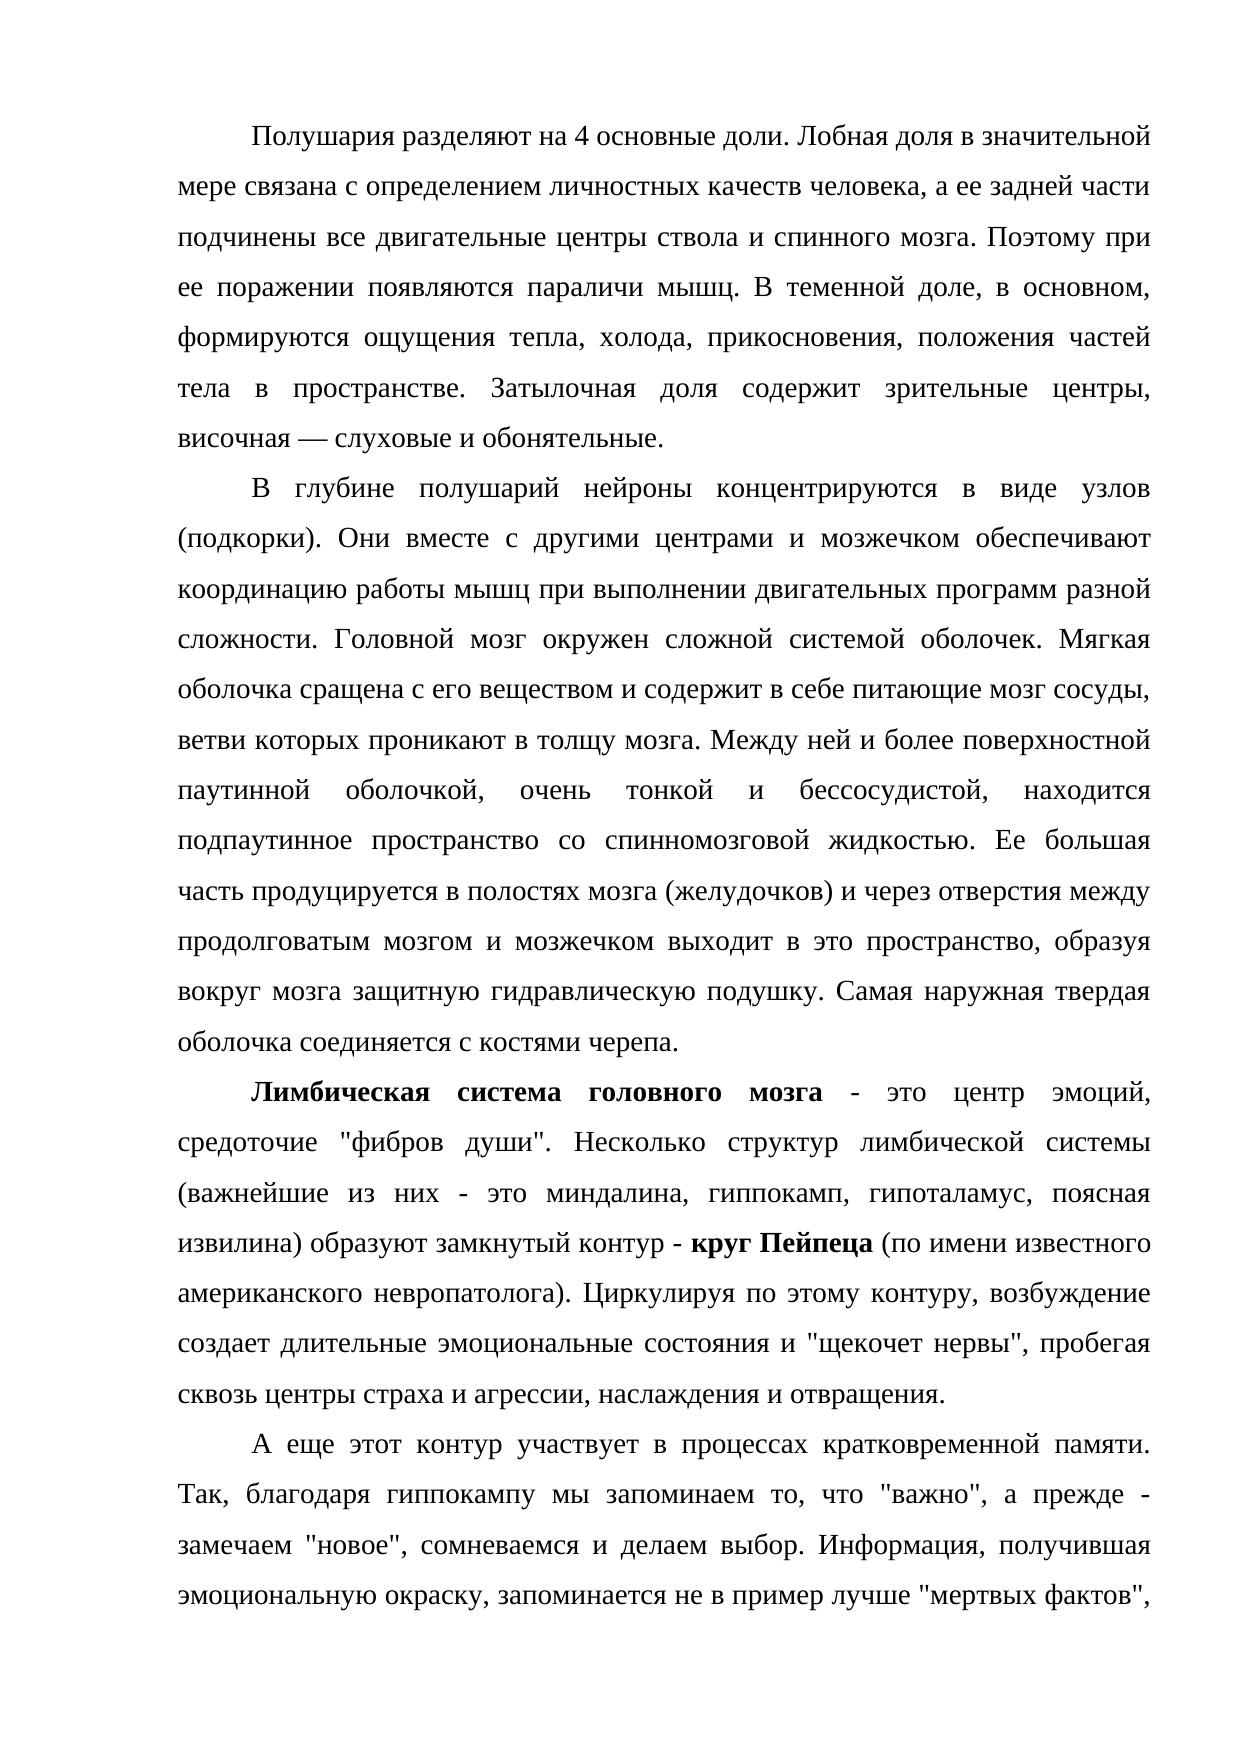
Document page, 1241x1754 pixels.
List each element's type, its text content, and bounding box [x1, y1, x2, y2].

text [177, 1426, 1152, 1611]
text Лимбическая система головного мозга - это центр эмоций, средоточие "фибров души". Несколько структур лимбической системы (важнейшие из них - это миндалина, гиппокамп, гипоталамус, поясная извилина) образуют замкнутый контур - круг Пейпеца (по имени известного американского невропатолога). Циркулируя по этому контуру, возбуждение создает длительные эмоциональные состояния и "щекочет нервы", пробегая сквозь центры страха и агрессии, наслаждения и отвращения. [177, 1074, 1152, 1409]
text В глубине полушарий нейроны концентрируются в виде узлов (подкорки). Они вместе с другими центрами и мозжечком обеспечивают координацию работы мышц при выполнении двигательных программ разной сложности. Головной мозг окружен сложной системой оболочек. Мягкая оболочка сращена с его веществом и содержит в себе питающие мозг сосуды, ветви которых проникают в толщу мозга. Между ней и более поверхностной паутинной оболочкой, очень тонкой и бессосудистой, находится подпаутинное пространство со спинномозговой жидкостью. Ее большая часть продуцируется в полостях мозга (желудочков) и через отверстия между продолговатым мозгом и мозжечком выходит в это пространство, образуя вокруг мозга защитную гидравлическую подушку. Самая наружная твердая оболочка соединяется с костями черепа. [177, 470, 1152, 1057]
text Полушария разделяют на 4 основные доли. Лобная доля в значительной мере связана с определением личностных качеств человека, а ее задней части подчинены все двигательные центры ствола и спинного мозга. Поэтому при ее поражении появляются параличи мышц. В теменной доле, в основном, формируются ощущения тепла, холода, прикосновения, положения частей тела в пространстве. Затылочная доля содержит зрительные центры, височная — слуховые и обонятельные. [177, 118, 1152, 453]
